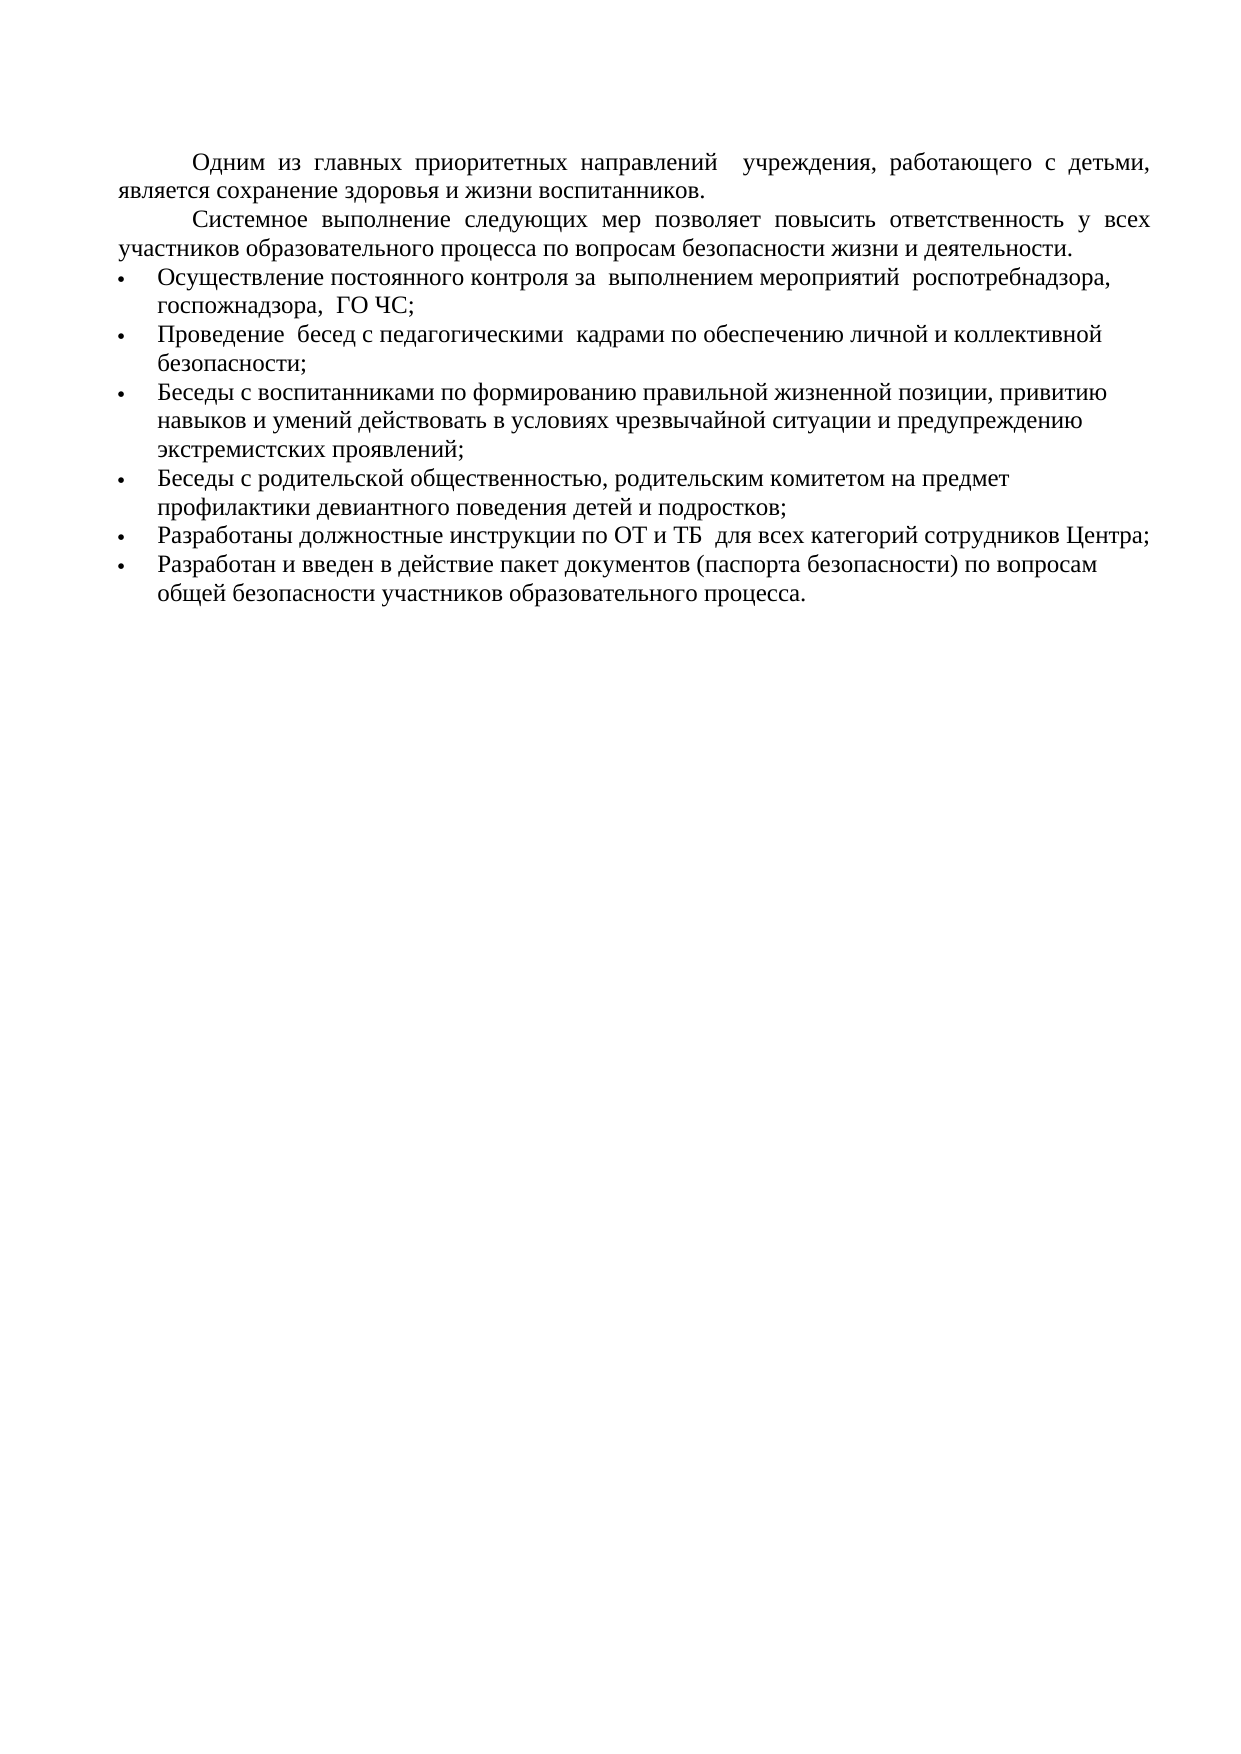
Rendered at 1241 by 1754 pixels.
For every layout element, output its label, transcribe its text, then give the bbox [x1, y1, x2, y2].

list Разработан и введен в действие пакет документов (паспорта безопасности) по вопросам общей безопасности участников образовательного процесса. [118, 549, 1152, 607]
list Беседы с родительской общественностью, родительским комитетом на предмет профилактики девиантного поведения детей и подростков; [118, 463, 1152, 521]
text Одним из главных приоритетных направлений учреждения, работающего с детьми, является сохранение здоровья и жизни воспитанников. [118, 147, 1152, 204]
list Разработаны должностные инструкции по ОТ и ТБ для всех категорий сотрудников Центра; [118, 521, 1152, 549]
list Проведение бесед с педагогическими кадрами по обеспечению личной и коллективной безопасности; [118, 319, 1152, 377]
list Беседы с воспитанниками по формированию правильной жизненной позиции, привитию навыков и умений действовать в условиях чрезвычайной ситуации и предупреждению экстремистских проявлений; [118, 377, 1152, 463]
list Осуществление постоянного контроля за выполнением мероприятий роспотребнадзора, госпожнадзора, ГО ЧС; [118, 262, 1152, 319]
text Системное выполнение следующих мер позволяет повысить ответственность у всех участников образовательного процесса по вопросам безопасности жизни и деятельности. [118, 204, 1152, 262]
